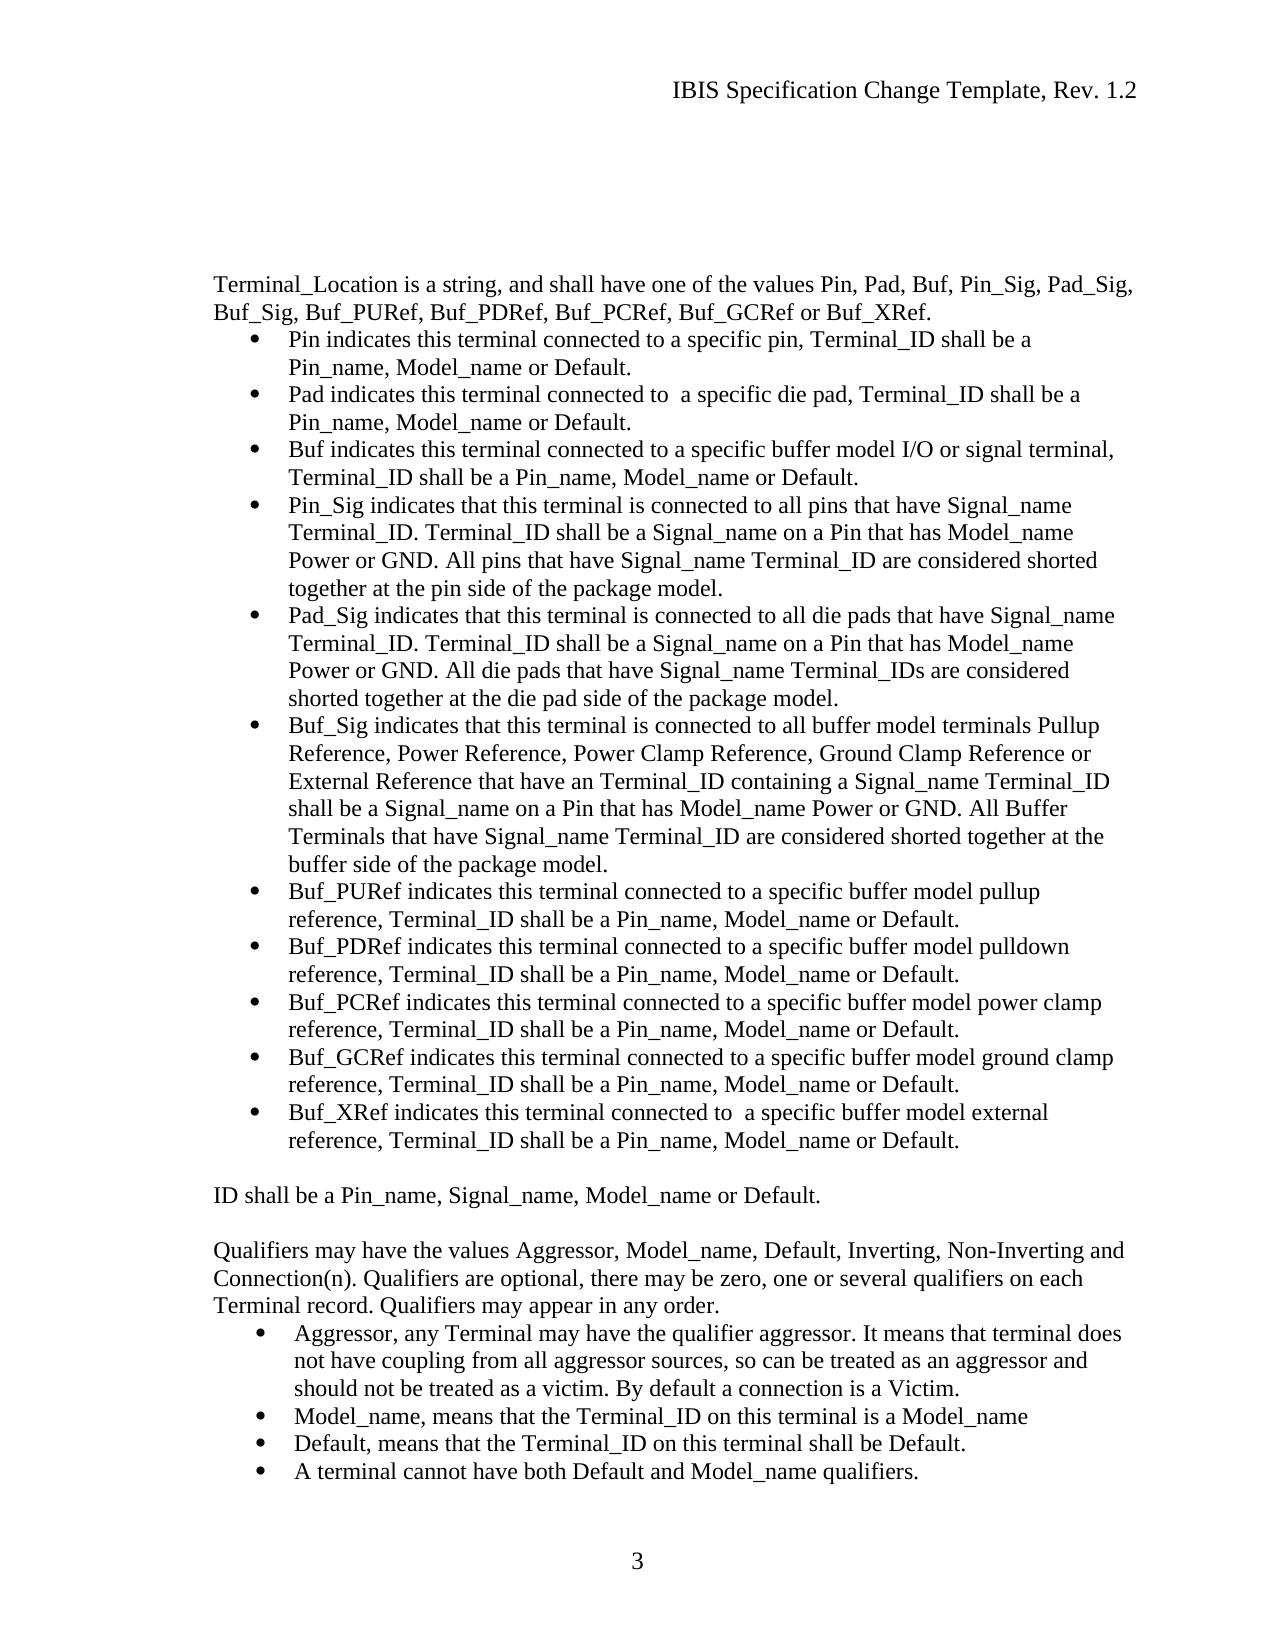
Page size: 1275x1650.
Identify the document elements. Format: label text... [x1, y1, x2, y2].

list Buf_PCRef indicates this terminal connected to a specific buffer model power clamp reference, Terminal_ID shall be a Pin_name, Model_name or Default. [251, 988, 1137, 1043]
list Pad indicates this terminal connected to a specific die pad, Terminal_ID shall be a Pin_name, Model_name or Default. [251, 380, 1137, 436]
text Qualifiers may have the values Aggressor, Model_name, Default, Inverting, Non-Inverting and Connection(n). Qualifiers are optional, there may be zero, one or several qualifiers on each Terminal record. Qualifiers may appear in any order. [213, 1236, 1137, 1319]
list Aggressor, any Terminal may have the qualifier aggressor. It means that terminal does not have coupling from all aggressor sources, so can be treated as an aggressor and should not be treated as a victim. By default a connection is a Victim. [256, 1319, 1137, 1402]
list Buf indicates this terminal connected to a specific buffer model I/O or signal terminal, Terminal_ID shall be a Pin_name, Model_name or Default. [251, 436, 1137, 491]
text ID shall be a Pin_name, Signal_name, Model_name or Default. [213, 1181, 1137, 1208]
list Pad_Sig indicates that this terminal is connected to all die pads that have Signal_name Terminal_ID. Terminal_ID shall be a Signal_name on a Pin that has Model_name Power or GND. All die pads that have Signal_name Terminal_IDs are considered shorted together at the die pad side of the package model. [251, 601, 1137, 712]
list Buf_PURef indicates this terminal connected to a specific buffer model pullup reference, Terminal_ID shall be a Pin_name, Model_name or Default. [251, 877, 1137, 932]
list Buf_Sig indicates that this terminal is connected to all buffer model terminals Pullup Reference, Power Reference, Power Clamp Reference, Ground Clamp Reference or External Reference that have an Terminal_ID containing a Signal_name Terminal_ID shall be a Signal_name on a Pin that has Model_name Power or GND. All Buffer Terminals that have Signal_name Terminal_ID are considered shorted together at the buffer side of the package model. [251, 712, 1137, 877]
list Pin_Sig indicates that this terminal is connected to all pins that have Signal_name Terminal_ID. Terminal_ID shall be a Signal_name on a Pin that has Model_name Power or GND. All pins that have Signal_name Terminal_ID are considered shorted together at the pin side of the package model. [251, 491, 1137, 601]
list Buf_XRef indicates this terminal connected to a specific buffer model external reference, Terminal_ID shall be a Pin_name, Model_name or Default. [251, 1098, 1137, 1153]
list A terminal cannot have both Default and Model_name qualifiers. [256, 1457, 1137, 1484]
text Terminal_Location is a string, and shall have one of the values Pin, Pad, Buf, Pin_Sig, Pad_Sig, Buf_Sig, Buf_PURef, Buf_PDRef, Buf_PCRef, Buf_GCRef or Buf_XRef. [213, 270, 1137, 325]
list Buf_PDRef indicates this terminal connected to a specific buffer model pulldown reference, Terminal_ID shall be a Pin_name, Model_name or Default. [251, 932, 1137, 988]
list Buf_GCRef indicates this terminal connected to a specific buffer model ground clamp reference, Terminal_ID shall be a Pin_name, Model_name or Default. [251, 1043, 1137, 1098]
list Default, means that the Terminal_ID on this terminal shall be Default. [256, 1429, 1137, 1457]
list Pin indicates this terminal connected to a specific pin, Terminal_ID shall be a Pin_name, Model_name or Default. [251, 325, 1137, 380]
list Model_name, means that the Terminal_ID on this terminal is a Model_name [256, 1402, 1137, 1429]
